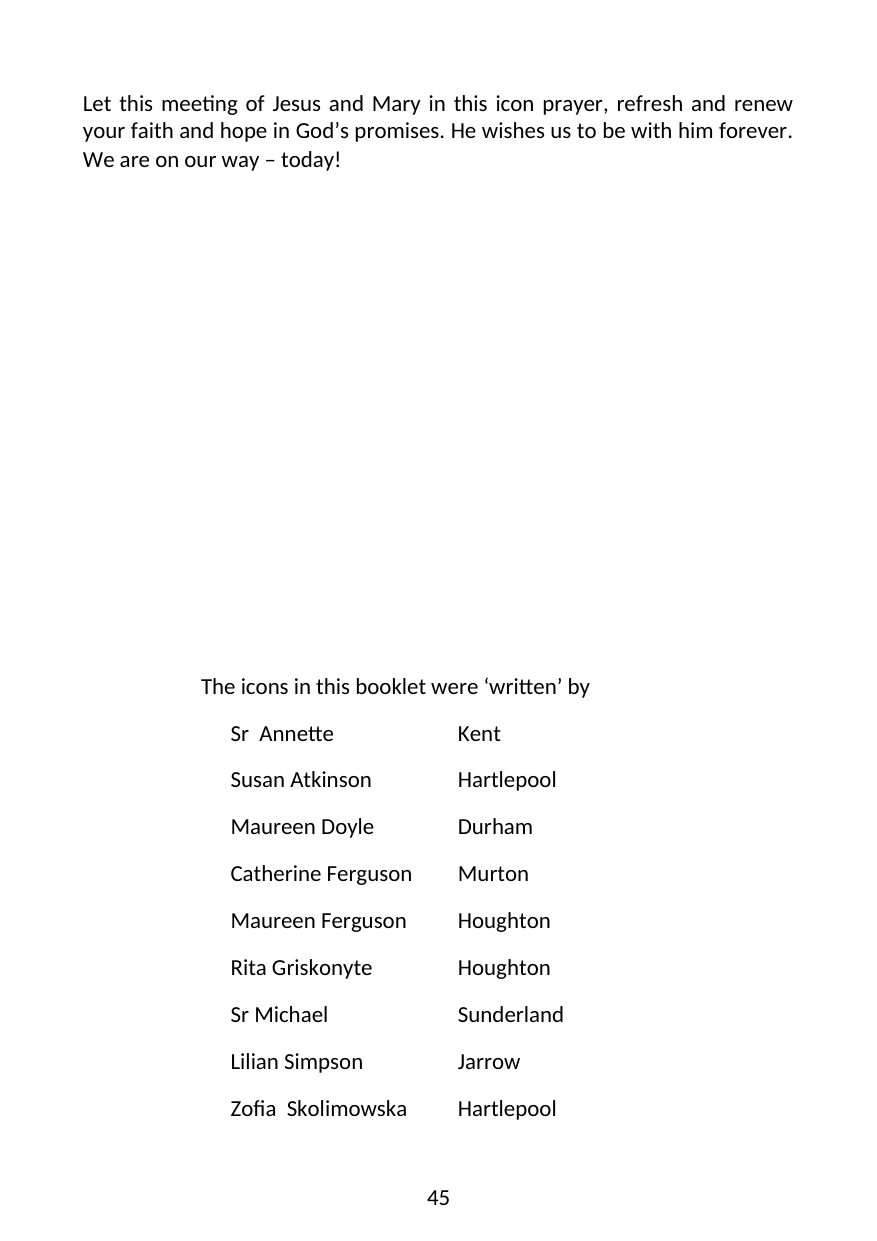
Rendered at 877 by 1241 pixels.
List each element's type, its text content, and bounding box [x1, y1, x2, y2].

text Maureen Ferguson Houghton [230, 906, 794, 934]
text Lilian Simpson Jarrow [230, 1047, 794, 1075]
text Catherine Ferguson Murton [230, 859, 794, 887]
text Let this meeting of Jesus and Mary in this icon prayer, refresh and renew your faith and hope in God’s promises. He wishes us to be with him forever. We are on our way – today! [83, 89, 794, 173]
text Sr Annette Kent [230, 719, 794, 747]
text Zofia Skolimowska Hartlepool [230, 1094, 794, 1122]
text Susan Atkinson Hartlepool [230, 766, 794, 794]
text Sr Michael Sunderland [230, 1000, 794, 1028]
text Rita Griskonyte Houghton [230, 953, 794, 981]
text Maureen Doyle Durham [230, 812, 794, 841]
text The icons in this booklet were ‘written’ by [201, 672, 794, 700]
